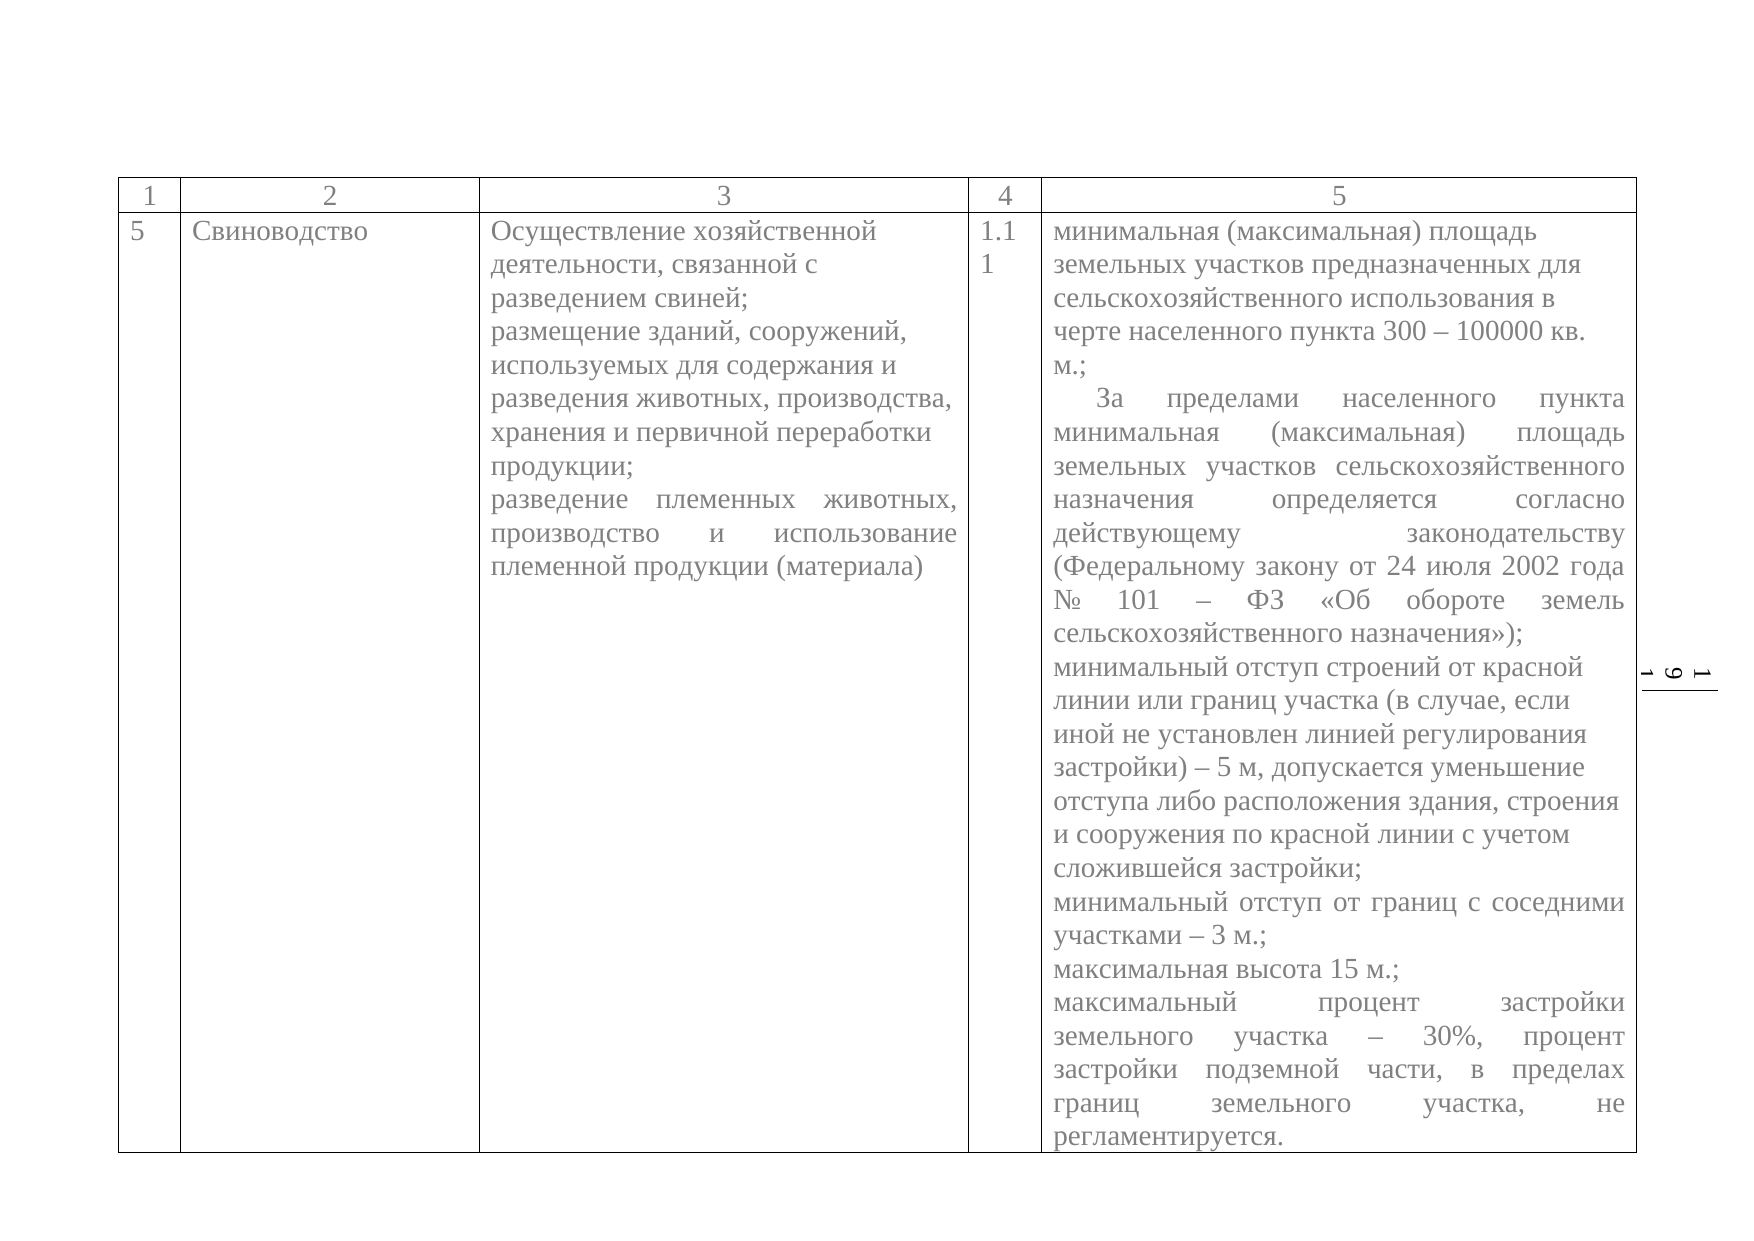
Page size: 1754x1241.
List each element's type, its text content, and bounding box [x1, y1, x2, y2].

table_cell 5 [119, 213, 180, 1152]
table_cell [1042, 213, 1636, 1152]
table_cell Свиноводство [181, 213, 479, 1152]
table_header 2 [181, 178, 479, 212]
table_header 5 [1042, 178, 1636, 212]
table_cell 1.11 [969, 213, 1041, 1152]
table_header 3 [480, 178, 968, 212]
table_cell Осуществление хозяйственной деятельности, связанной с разведением свиней; размещение зданий, сооружений, используемых для содержания и разведения животных, производства, хранения и первичной переработки продукции; разведение племенных животных, производство и использование племенной продукции (материала) [480, 213, 968, 1152]
table_header 1 [119, 178, 180, 212]
table_header 4 [969, 178, 1041, 212]
